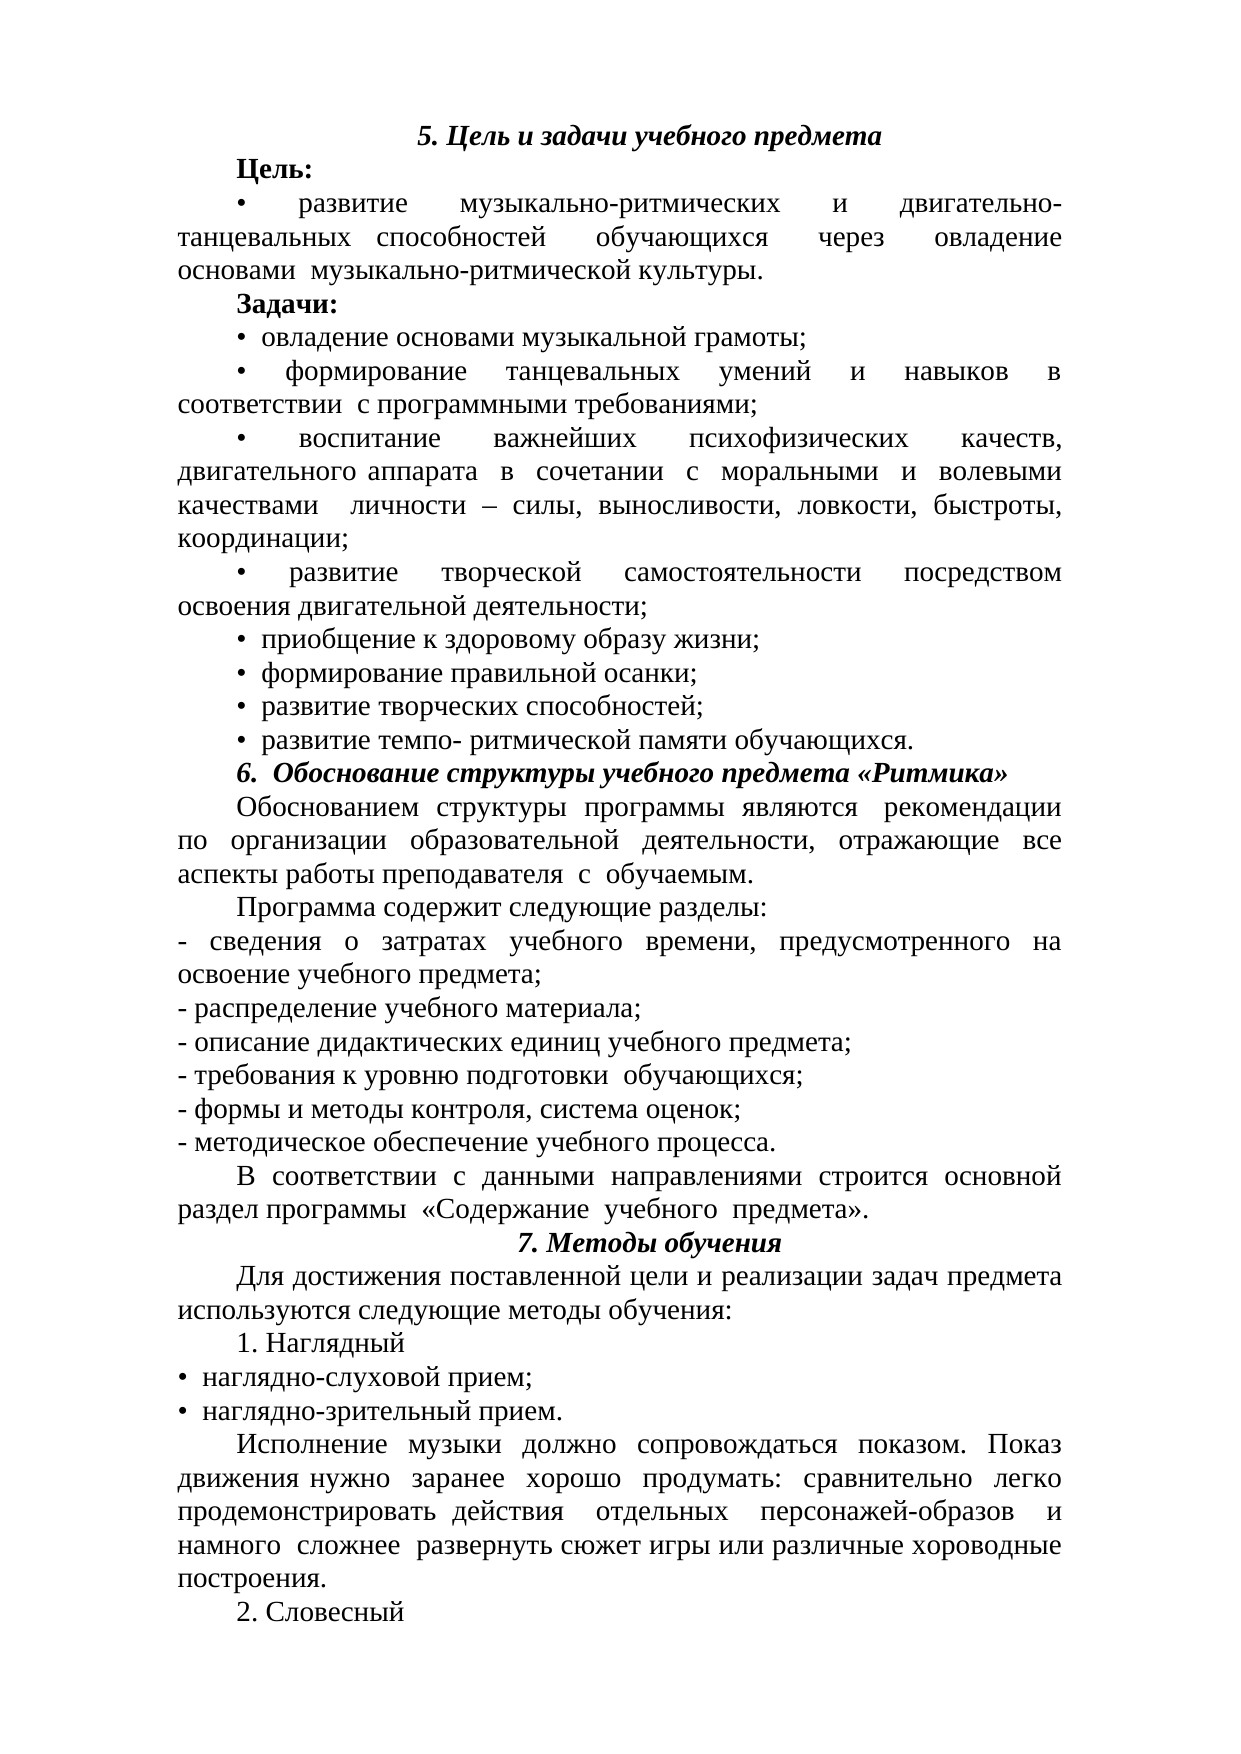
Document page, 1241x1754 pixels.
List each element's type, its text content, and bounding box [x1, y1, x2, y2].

text • воспитание важнейших психофизических качеств, двигательного аппарата в сочетании с моральными и волевыми качествами личности – силы, выносливости, ловкости, быстроты, координации; [177, 420, 1063, 554]
text - требования к уровню подготовки обучающихся; [177, 1057, 1063, 1091]
text - сведения о затратах учебного времени, предусмотренного на освоение учебного предмета; [177, 923, 1063, 990]
text 6. Обоснование структуры учебного предмета «Ритмика» [177, 755, 1063, 789]
text 7. Методы обучения [177, 1225, 1063, 1258]
text • формирование правильной осанки; [177, 655, 1063, 688]
text • наглядно-слуховой прием; [177, 1359, 1063, 1393]
text • овладение основами музыкальной грамоты; [177, 319, 1063, 353]
text • развитие темпо- ритмической памяти обучающихся. [177, 722, 1063, 755]
text - формы и методы контроля, система оценок; [177, 1091, 1063, 1124]
text В соответствии с данными направлениями строится основной раздел программы «Содержание учебного предмета». [177, 1158, 1063, 1225]
text Программа содержит следующие разделы: [177, 889, 1063, 923]
text Задачи: [177, 286, 1063, 319]
text - распределение учебного материала; [177, 990, 1063, 1024]
text • развитие творческой самостоятельности посредством освоения двигательной деятельности; [177, 554, 1063, 621]
text 2. Словесный [177, 1594, 1063, 1627]
text - описание дидактических единиц учебного предмета; [177, 1024, 1063, 1057]
text Цель: [177, 152, 1063, 185]
text - методическое обеспечение учебного процесса. [177, 1124, 1063, 1158]
text Обоснованием структуры программы являются рекомендации по организации образовательной деятельности, отражающие все аспекты работы преподавателя с обучаемым. [177, 789, 1063, 889]
text Исполнение музыки должно сопровождаться показом. Показ движения нужно заранее хорошо продумать: сравнительно легко продемонстрировать действия отдельных персонажей-образов и намного сложнее развернуть сюжет игры или различные хороводные построения. [177, 1426, 1063, 1594]
text • развитие музыкально-ритмических и двигательно-танцевальных способностей обучающихся через овладение основами музыкально-ритмической культуры. [177, 185, 1063, 286]
text • формирование танцевальных умений и навыков в соответствии с программными требованиями; [177, 353, 1063, 420]
text • развитие творческих способностей; [177, 688, 1063, 722]
text • наглядно-зрительный прием. [177, 1393, 1063, 1426]
text 5. Цель и задачи учебного предмета [177, 118, 1063, 152]
text 1. Наглядный [177, 1326, 1063, 1359]
text Для достижения поставленной цели и реализации задач предмета используются следующие методы обучения: [177, 1258, 1063, 1326]
text • приобщение к здоровому образу жизни; [177, 621, 1063, 655]
